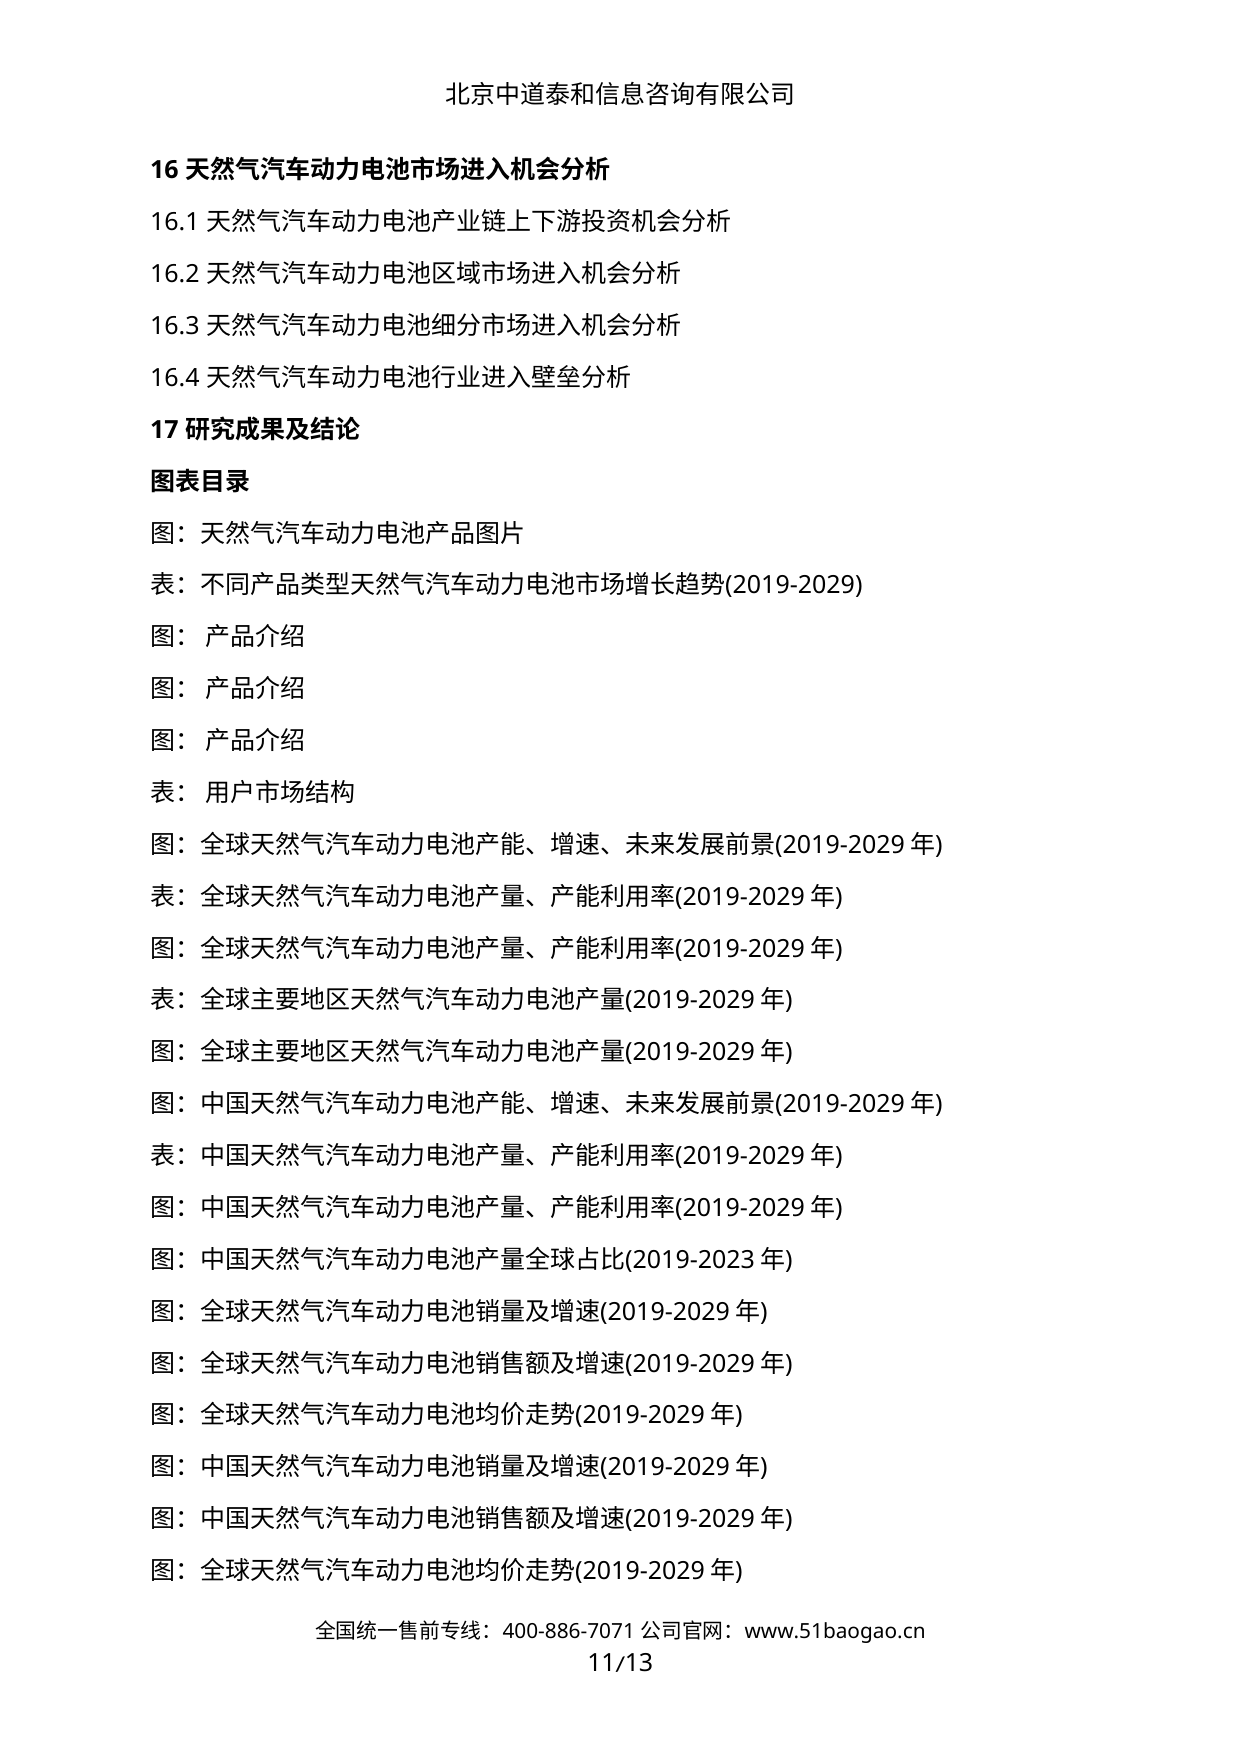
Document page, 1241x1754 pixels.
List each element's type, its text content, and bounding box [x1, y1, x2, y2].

text 图：中国天然气汽车动力电池产能、增速、未来发展前景(2019-2029年) [150, 1084, 1090, 1120]
text 表：不同产品类型天然气汽车动力电池市场增长趋势(2019-2029) [150, 565, 1090, 601]
text 17 研究成果及结论 [150, 409, 1090, 446]
text 图： 产品介绍 [150, 721, 1090, 757]
text 图：中国天然气汽车动力电池销量及增速(2019-2029年) [150, 1447, 1090, 1483]
text 图： 产品介绍 [150, 669, 1090, 705]
text 16.1 天然气汽车动力电池产业链上下游投资机会分析 [150, 202, 1090, 238]
text 表：全球天然气汽车动力电池产量、产能利用率(2019-2029年) [150, 876, 1090, 912]
text 16.4 天然气汽车动力电池行业进入壁垒分析 [150, 357, 1090, 394]
text 16.3 天然气汽车动力电池细分市场进入机会分析 [150, 306, 1090, 342]
text 图：全球天然气汽车动力电池销售额及增速(2019-2029年) [150, 1343, 1090, 1379]
text 图：全球主要地区天然气汽车动力电池产量(2019-2029年) [150, 1032, 1090, 1068]
text 16.2 天然气汽车动力电池区域市场进入机会分析 [150, 254, 1090, 290]
text 图：中国天然气汽车动力电池产量、产能利用率(2019-2029年) [150, 1187, 1090, 1224]
text 图：中国天然气汽车动力电池产量全球占比(2019-2023年) [150, 1239, 1090, 1276]
text 图：全球天然气汽车动力电池均价走势(2019-2029年) [150, 1551, 1090, 1587]
text 表：全球主要地区天然气汽车动力电池产量(2019-2029年) [150, 980, 1090, 1016]
text 表： 用户市场结构 [150, 772, 1090, 809]
text 图：全球天然气汽车动力电池产能、增速、未来发展前景(2019-2029年) [150, 824, 1090, 861]
text 图： 产品介绍 [150, 617, 1090, 653]
text 图：全球天然气汽车动力电池产量、产能利用率(2019-2029年) [150, 928, 1090, 964]
text 图：全球天然气汽车动力电池均价走势(2019-2029年) [150, 1395, 1090, 1431]
text 16 天然气汽车动力电池市场进入机会分析 [150, 150, 1090, 186]
text 表：中国天然气汽车动力电池产量、产能利用率(2019-2029年) [150, 1136, 1090, 1172]
text 图表目录 [150, 461, 1090, 497]
text 图：全球天然气汽车动力电池销量及增速(2019-2029年) [150, 1291, 1090, 1327]
text 图：天然气汽车动力电池产品图片 [150, 513, 1090, 549]
text 图：中国天然气汽车动力电池销售额及增速(2019-2029年) [150, 1499, 1090, 1535]
